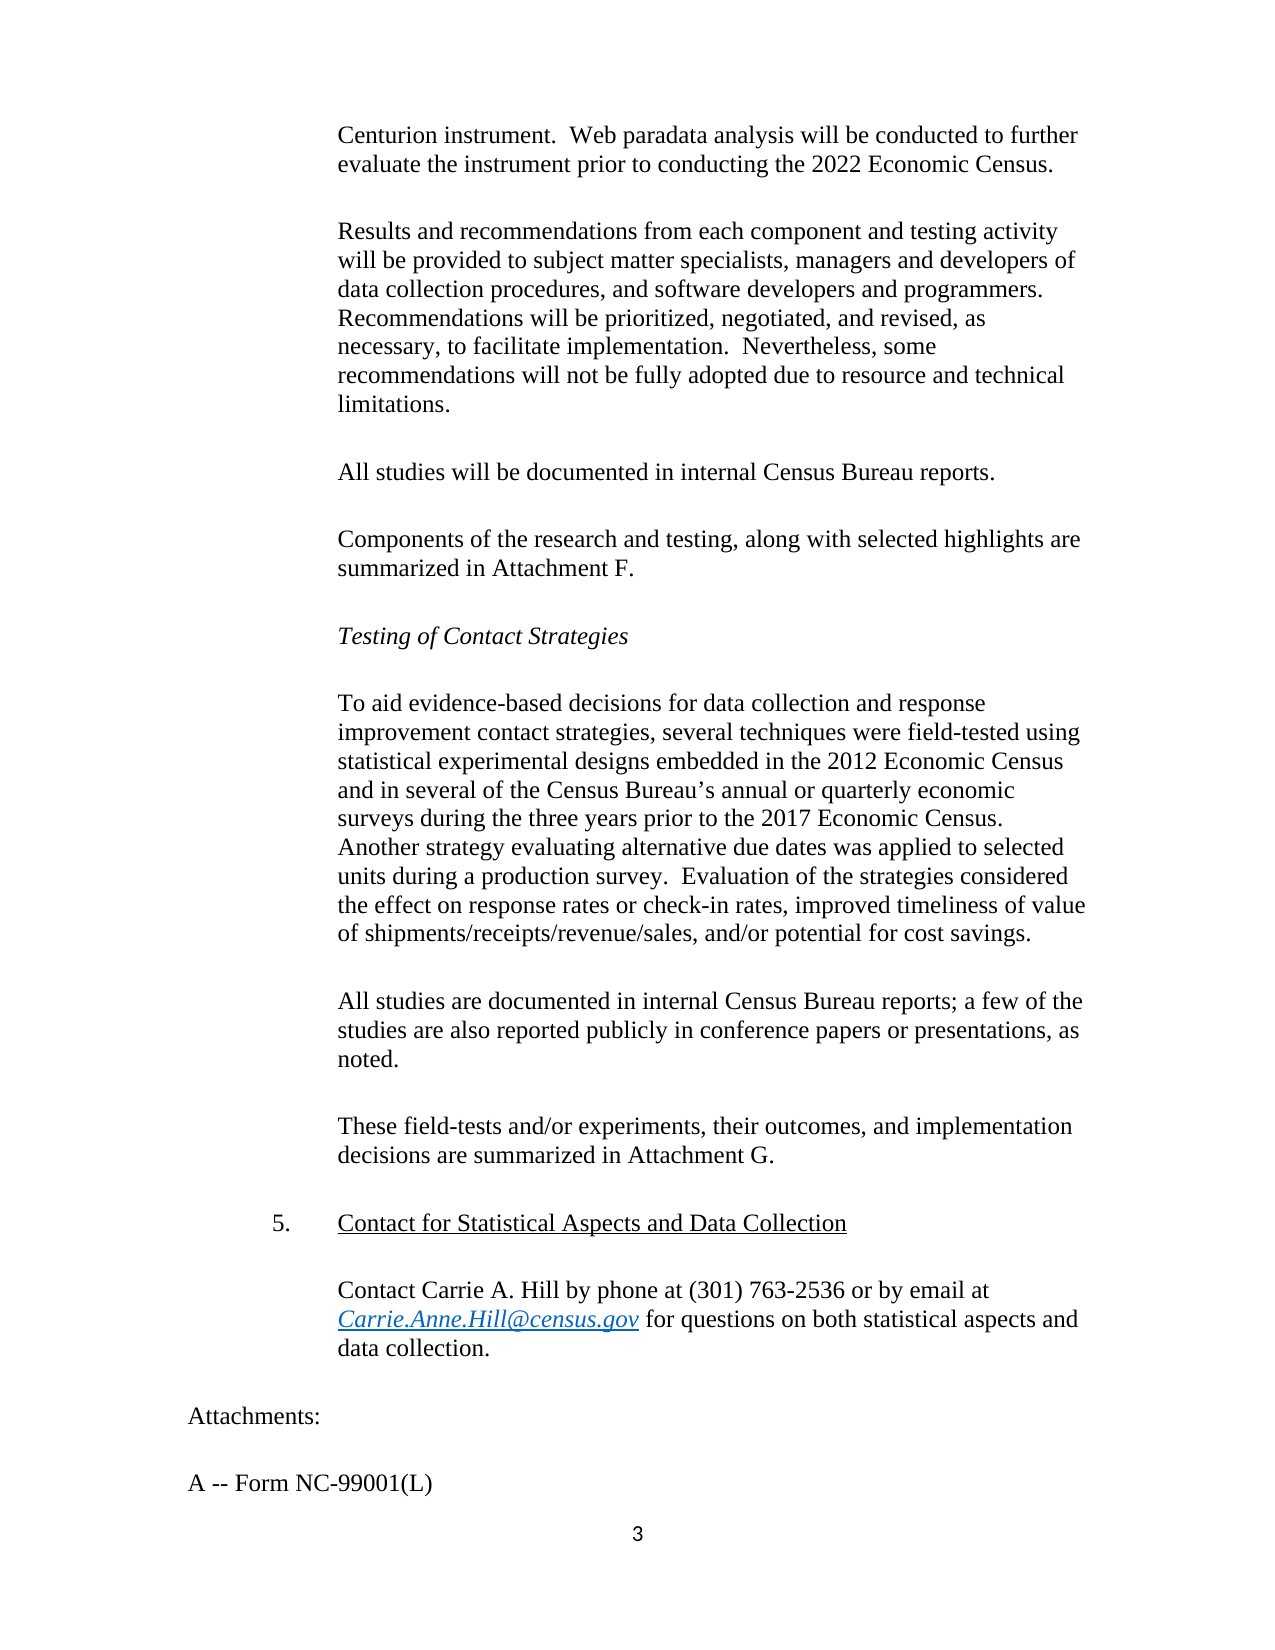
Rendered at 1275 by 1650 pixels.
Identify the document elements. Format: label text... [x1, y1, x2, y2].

list All studies will be documented in internal Census Bureau reports. [337, 457, 1087, 485]
list Attachments: [187, 1401, 1087, 1429]
list Contact Carrie A. Hill by phone at (301) 763-2536 or by email at Carrie.Anne.Hill@census.gov for questions on both statistical aspects and data collection. [337, 1276, 1087, 1362]
list These field-tests and/or experiments, their outcomes, and implementation decisions are summarized in Attachment G. [337, 1111, 1087, 1169]
list Testing of Contact Strategies [337, 621, 1087, 649]
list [337, 120, 1087, 177]
list 5. Contact for Statistical Aspects and Data Collection [234, 1208, 1087, 1237]
list Results and recommendations from each component and testing activity will be provided to subject matter specialists, managers and developers of data collection procedures, and software developers and programmers. Recommendations will be prioritized, negotiated, and revised, as necessary, to facilitate implementation. Nevertheless, some recommendations will not be fully adopted due to resource and technical limitations. [337, 216, 1087, 418]
list A -- Form NC-99001(L) [187, 1468, 1087, 1497]
list To aid evidence-based decisions for data collection and response improvement contact strategies, several techniques were field-tested using statistical experimental designs embedded in the 2012 Economic Census and in several of the Census Bureau’s annual or quarterly economic surveys during the three years prior to the 2017 Economic Census. Another strategy evaluating alternative due dates was applied to selected units during a production survey. Evaluation of the strategies considered the effect on response rates or check-in rates, improved timeliness of value of shipments/receipts/revenue/sales, and/or potential for cost savings. [337, 688, 1087, 947]
list Components of the research and testing, along with selected highlights are summarized in Attachment F. [337, 524, 1087, 582]
list All studies are documented in internal Census Bureau reports; a few of the studies are also reported publicly in conference papers or presentations, as noted. [337, 986, 1087, 1072]
